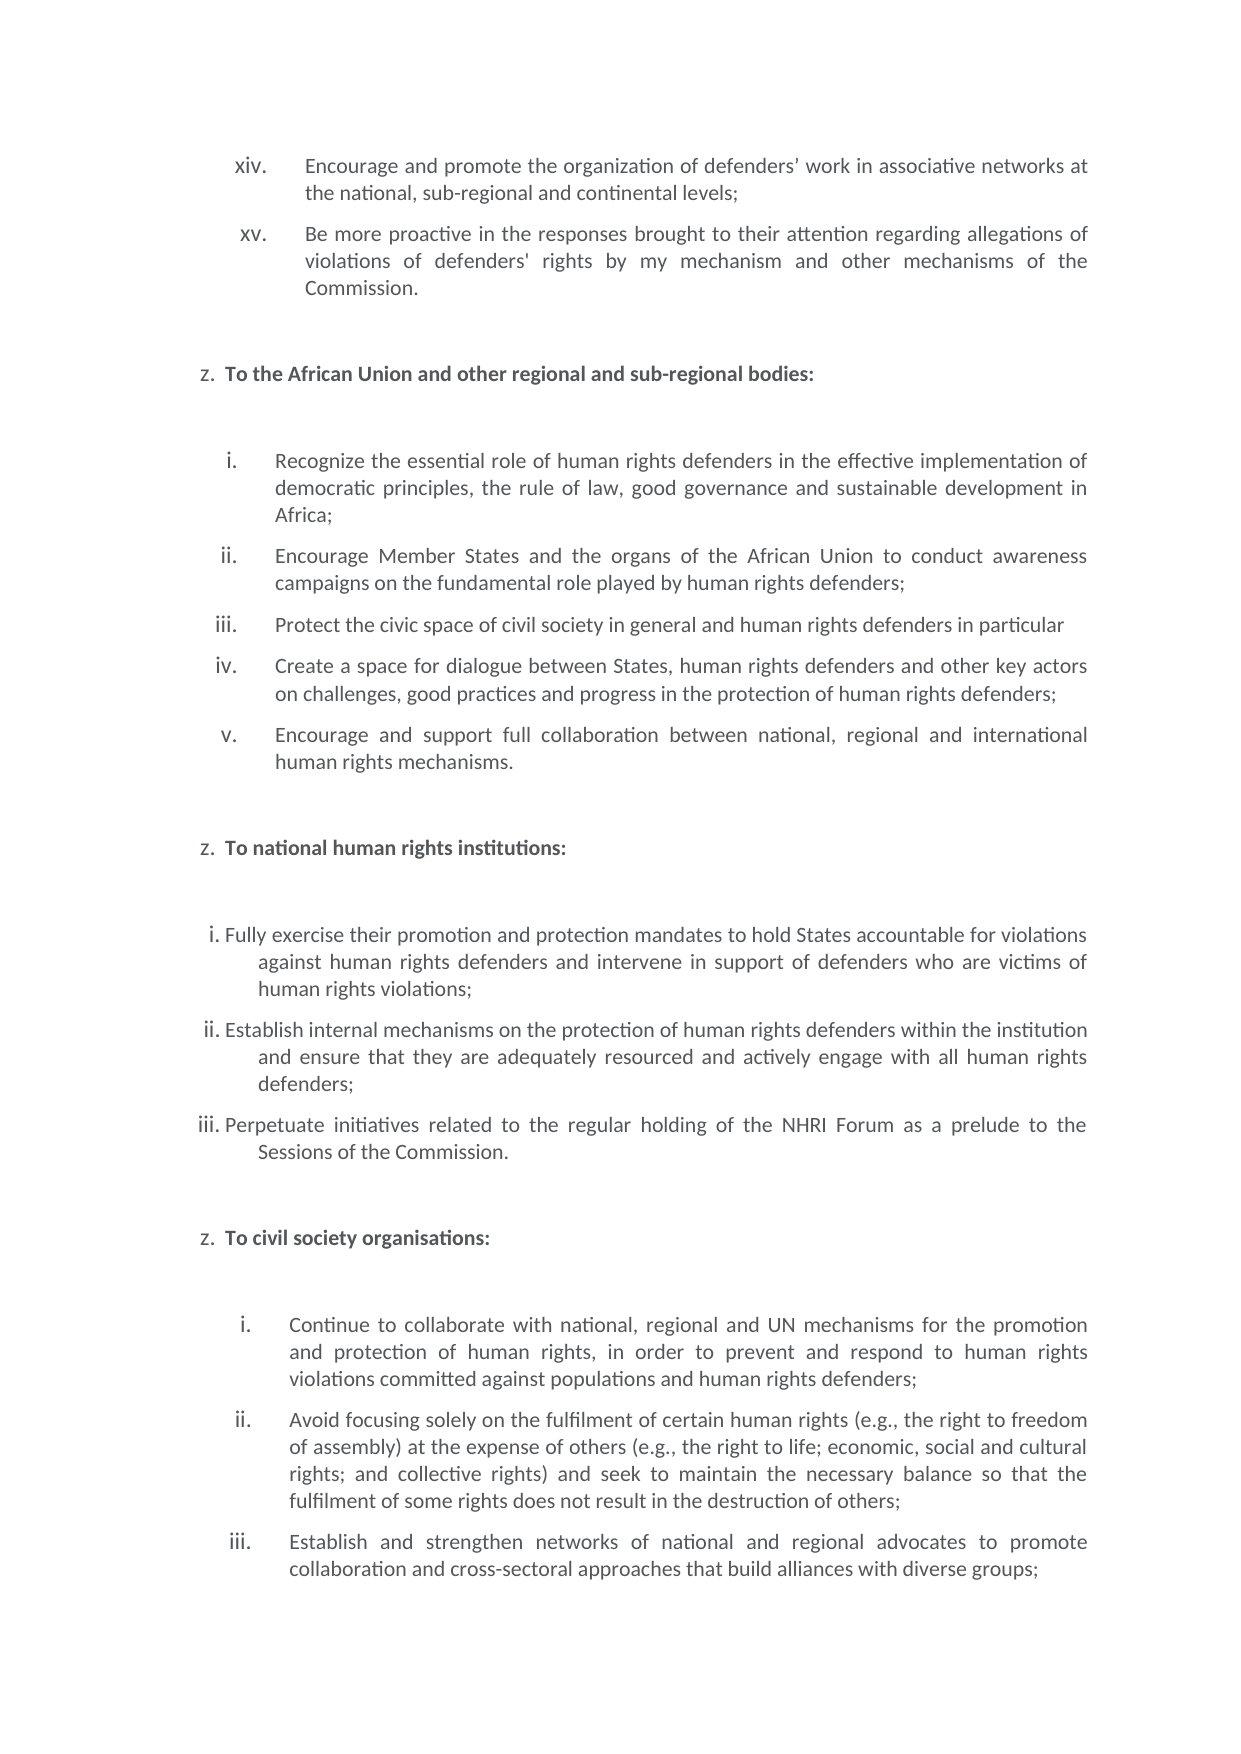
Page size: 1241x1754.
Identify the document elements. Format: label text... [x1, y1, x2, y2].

list Encourage and promote the organization of defenders’ work in associative networks at the national, sub-regional and continental levels; [267, 150, 1089, 206]
list Protect the civic space of civil society in general and human rights defenders in particular [237, 609, 1089, 638]
list Recognize the essential role of human rights defenders in the effective implementation of democratic principles, the rule of law, good governance and sustainable development in Africa; [237, 445, 1089, 528]
list Be more proactive in the responses brought to their attention regarding allegations of violations of defenders' rights by my mechanism and other mechanisms of the Commission. [267, 218, 1089, 301]
list Create a space for dialogue between States, human rights defenders and other key actors on challenges, good practices and progress in the protection of human rights defenders; [237, 650, 1089, 706]
list Continue to collaborate with national, regional and UN mechanisms for the promotion and protection of human rights, in order to prevent and respond to human rights violations committed against populations and human rights defenders; [252, 1309, 1089, 1392]
list Establish internal mechanisms on the protection of human rights defenders within the institution and ensure that they are adequately resourced and actively engage with all human rights defenders; [220, 1014, 1089, 1097]
list To national human rights institutions: [200, 832, 1090, 861]
list To the African Union and other regional and sub-regional bodies: [200, 358, 1090, 388]
list Perpetuate initiatives related to the regular holding of the NHRI Forum as a prelude to the Sessions of the Commission. [220, 1109, 1089, 1165]
list Encourage Member States and the organs of the African Union to conduct awareness campaigns on the fundamental role played by human rights defenders; [237, 540, 1089, 596]
list To civil society organisations: [200, 1222, 1090, 1252]
list Encourage and support full collaboration between national, regional and international human rights mechanisms. [237, 719, 1089, 775]
list Establish and strengthen networks of national and regional advocates to promote collaboration and cross-sectoral approaches that build alliances with diverse groups; [252, 1526, 1089, 1582]
list Fully exercise their promotion and protection mandates to hold States accountable for violations against human rights defenders and intervene in support of defenders who are victims of human rights violations; [220, 919, 1089, 1001]
list Avoid focusing solely on the fulfilment of certain human rights (e.g., the right to freedom of assembly) at the expense of others (e.g., the right to life; economic, social and cultural rights; and collective rights) and seek to maintain the necessary balance so that the fulfilment of some rights does not result in the destruction of others; [252, 1404, 1089, 1513]
